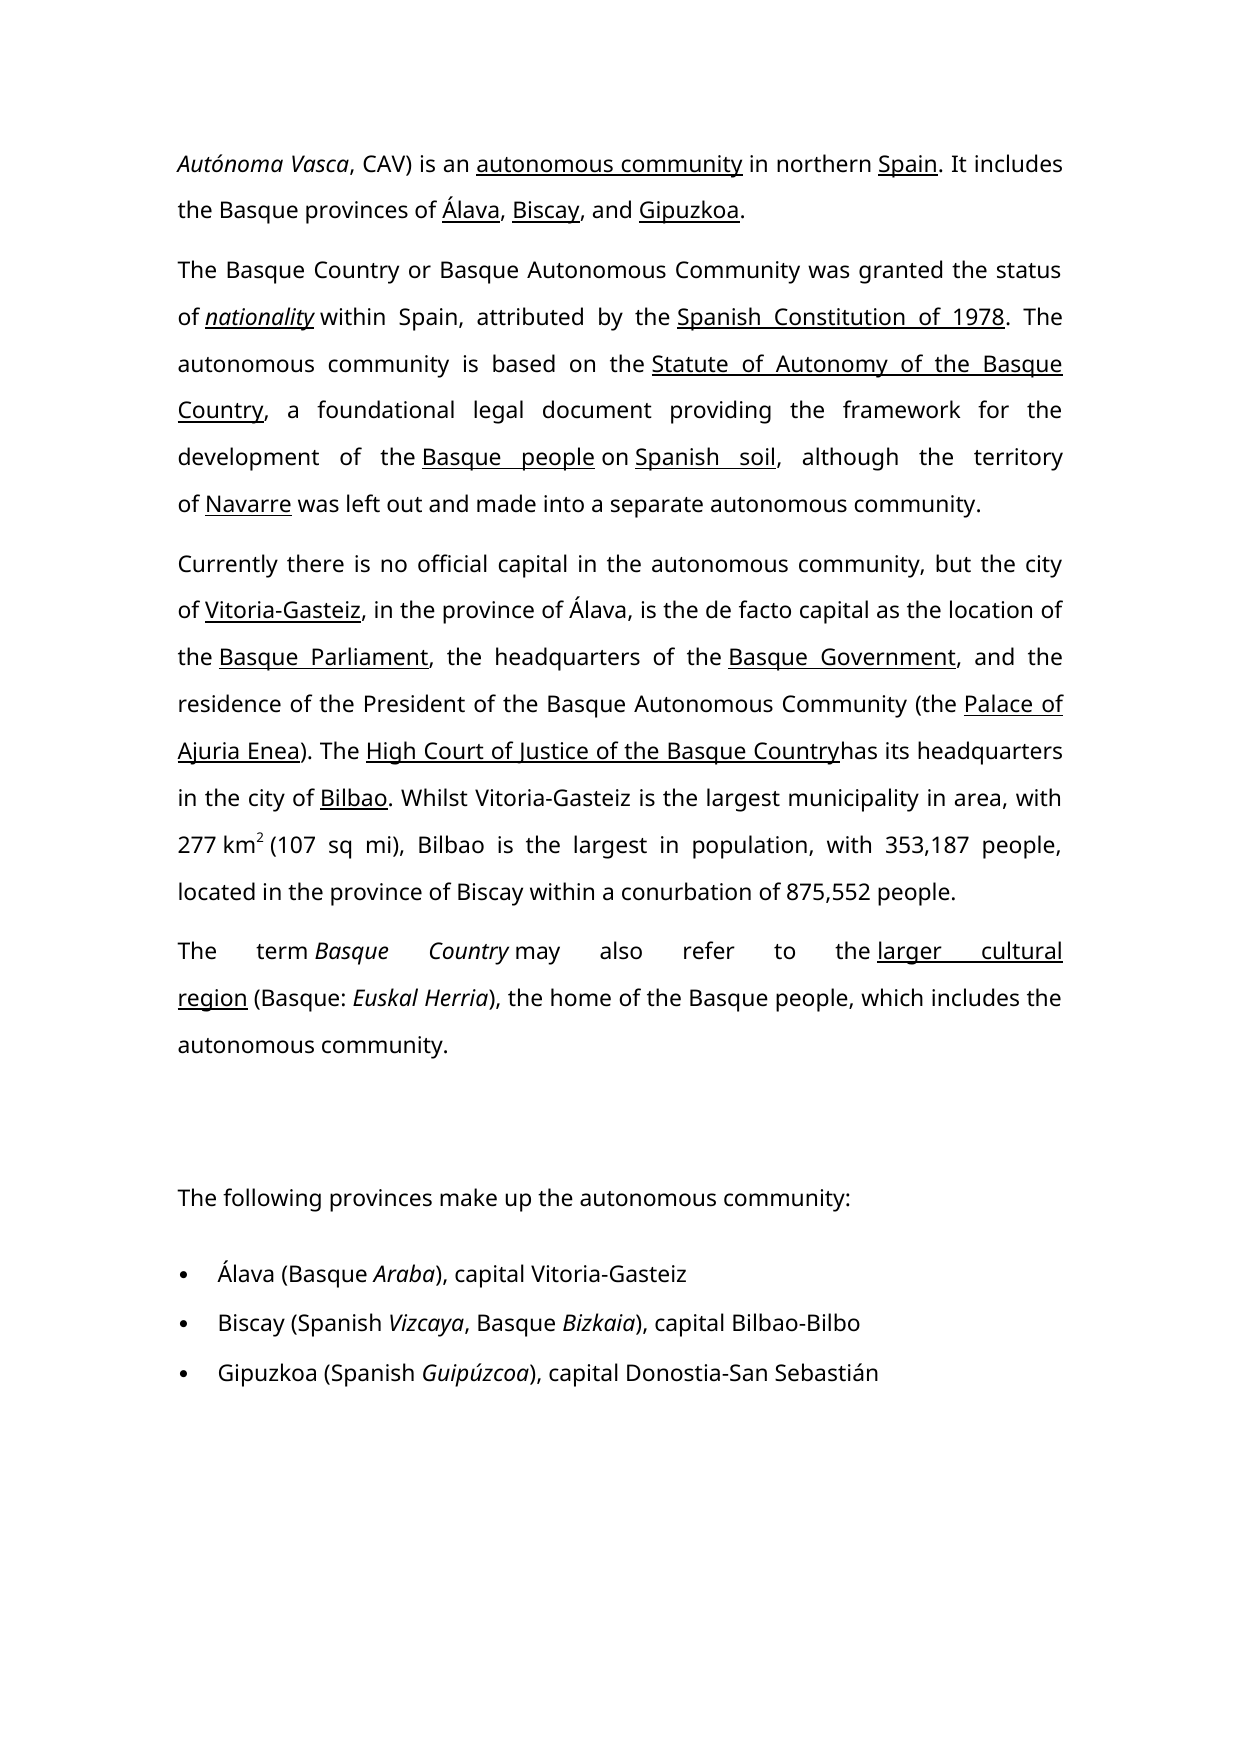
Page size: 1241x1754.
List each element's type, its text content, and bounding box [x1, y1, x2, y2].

text The Basque Country or Basque Autonomous Community was granted the status of nationality within Spain, attributed by the Spanish Constitution of 1978. The autonomous community is based on the Statute of Autonomy of the Basque Country, a foundational legal document providing the framework for the development of the Basque people on Spanish soil, although the territory of Navarre was left out and made into a separate autonomous community. [177, 254, 1063, 519]
list Gipuzkoa (Spanish Guipúzcoa), capital Donostia-San Sebastián [180, 1357, 1063, 1388]
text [177, 148, 1063, 226]
text The term Basque Country may also refer to the larger cultural region (Basque: Euskal Herria), the home of the Basque people, which includes the autonomous community. [177, 935, 1063, 1060]
text Currently there is no official capital in the autonomous community, but the city of Vitoria-Gasteiz, in the province of Álava, is the de facto capital as the location of the Basque Parliament, the headquarters of the Basque Government, and the residence of the President of the Basque Autonomous Community (the Palace of Ajuria Enea). The High Court of Justice of the Basque Countryhas its headquarters in the city of Bilbao. Whilst Vitoria-Gasteiz is the largest municipality in area, with 277 km2 (107 sq mi), Bilbao is the largest in population, with 353,187 people, located in the province of Biscay within a conurbation of 875,552 people. [177, 548, 1063, 907]
text The following provinces make up the autonomous community: [177, 1182, 1063, 1213]
list Álava (Basque Araba), capital Vitoria-Gasteiz [180, 1258, 1063, 1289]
list Biscay (Spanish Vizcaya, Basque Bizkaia), capital Bilbao-Bilbo [180, 1307, 1063, 1339]
